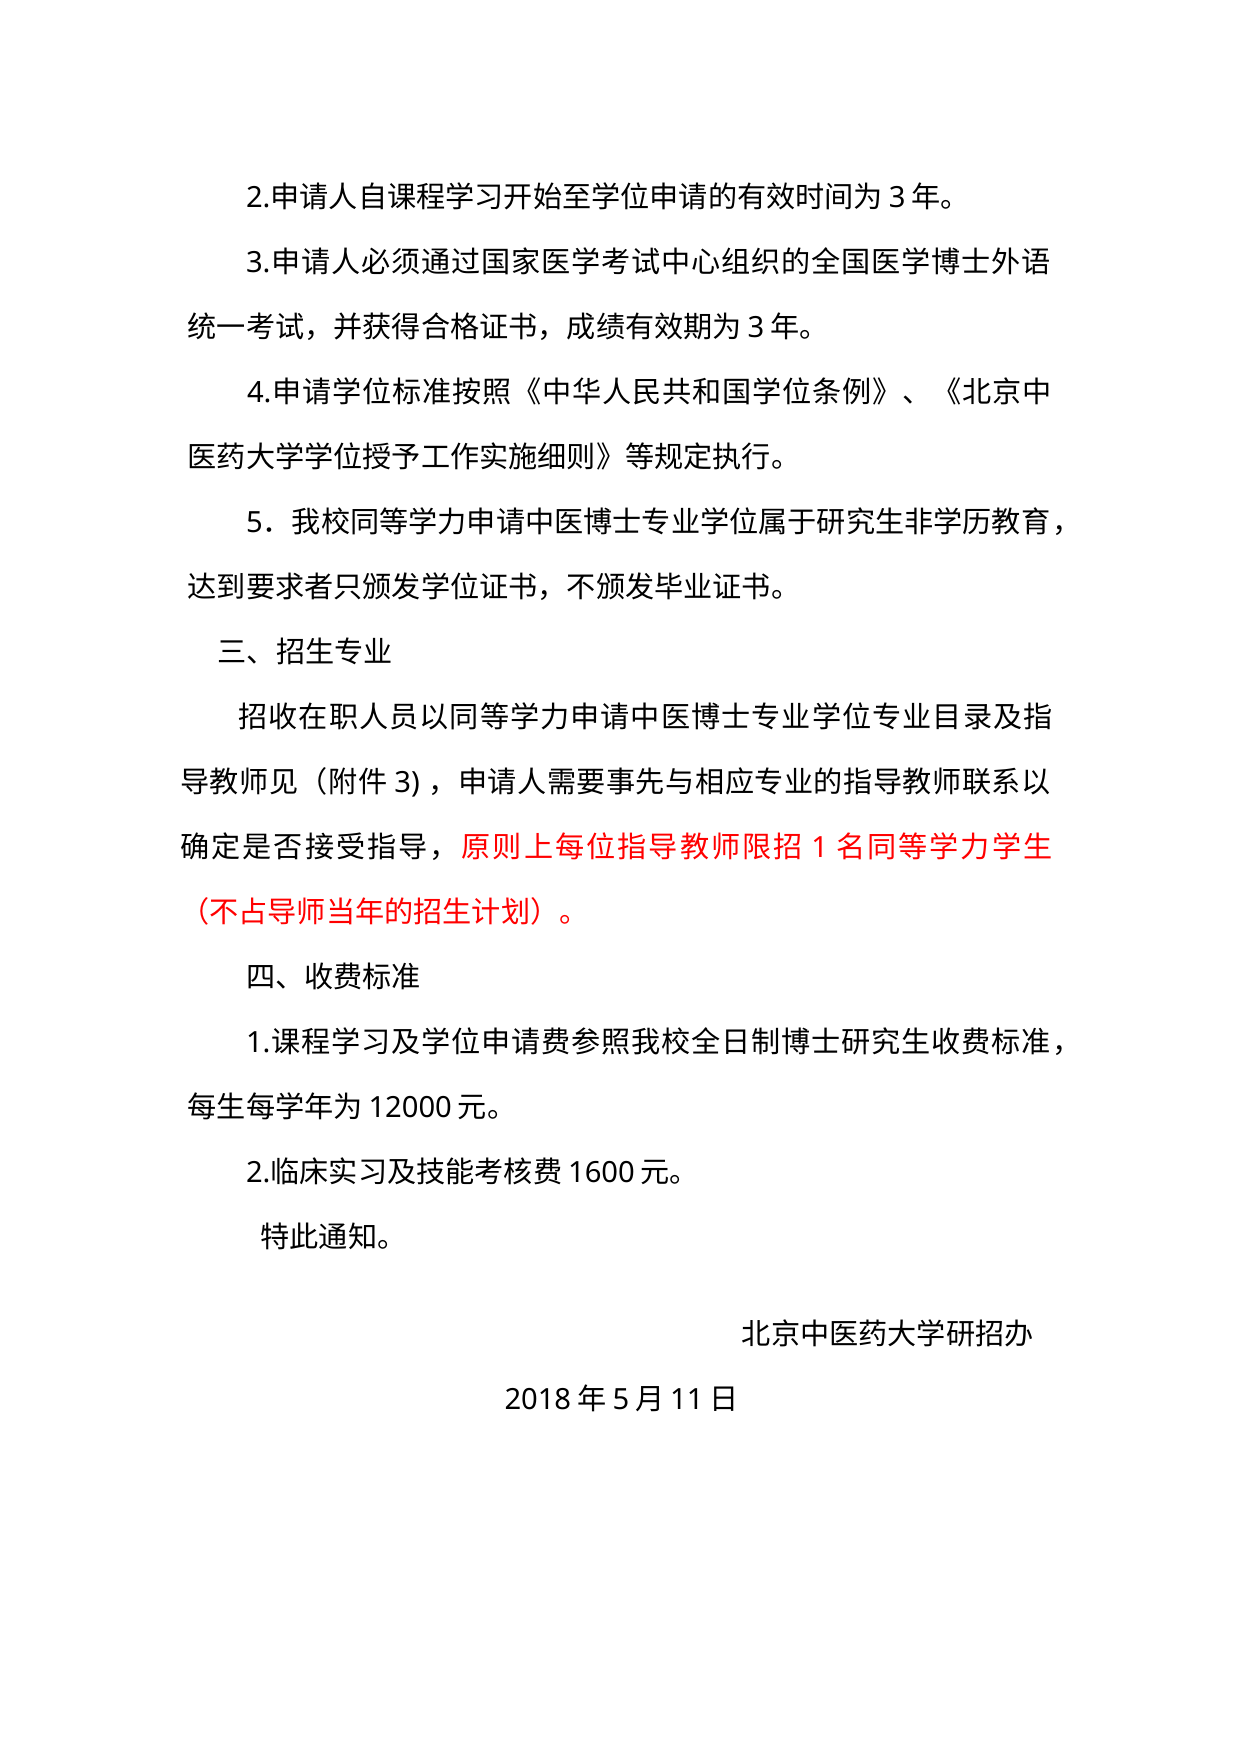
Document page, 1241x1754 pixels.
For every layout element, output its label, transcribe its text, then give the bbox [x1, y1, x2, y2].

text 招收在职人员以同等学力申请中医博士专业学位专业目录及指导教师见（附件3) ，申请人需要事先与相应专业的指导教师联系以确定是否接受指导，原则上每位指导教师限招1名同等学力学生（不占导师当年的招生计划）。 [180, 682, 1053, 942]
text 2018年5月11日 [187, 1364, 1053, 1429]
text 2.申请人自课程学习开始至学位申请的有效时间为3年。 [187, 162, 1053, 227]
text 4.申请学位标准按照《中华人民共和国学位条例》、《北京中医药大学学位授予工作实施细则》等规定执行。 [187, 357, 1053, 487]
text 北京中医药大学研招办 [187, 1299, 1053, 1364]
text 2.临床实习及技能考核费1600元。 [187, 1137, 1053, 1202]
text 5．我校同等学力申请中医博士专业学位属于研究生非学历教育，达到要求者只颁发学位证书，不颁发毕业证书。 [187, 487, 1053, 617]
text 特此通知。 [187, 1202, 1053, 1267]
text 三、招生专业 [158, 617, 1053, 682]
text 1.课程学习及学位申请费参照我校全日制博士研究生收费标准，每生每学年为12000元。 [187, 1007, 1053, 1137]
text 四、收费标准 [173, 942, 1053, 1007]
text 3.申请人必须通过国家医学考试中心组织的全国医学博士外语统一考试，并获得合格证书，成绩有效期为3年。 [187, 227, 1053, 357]
